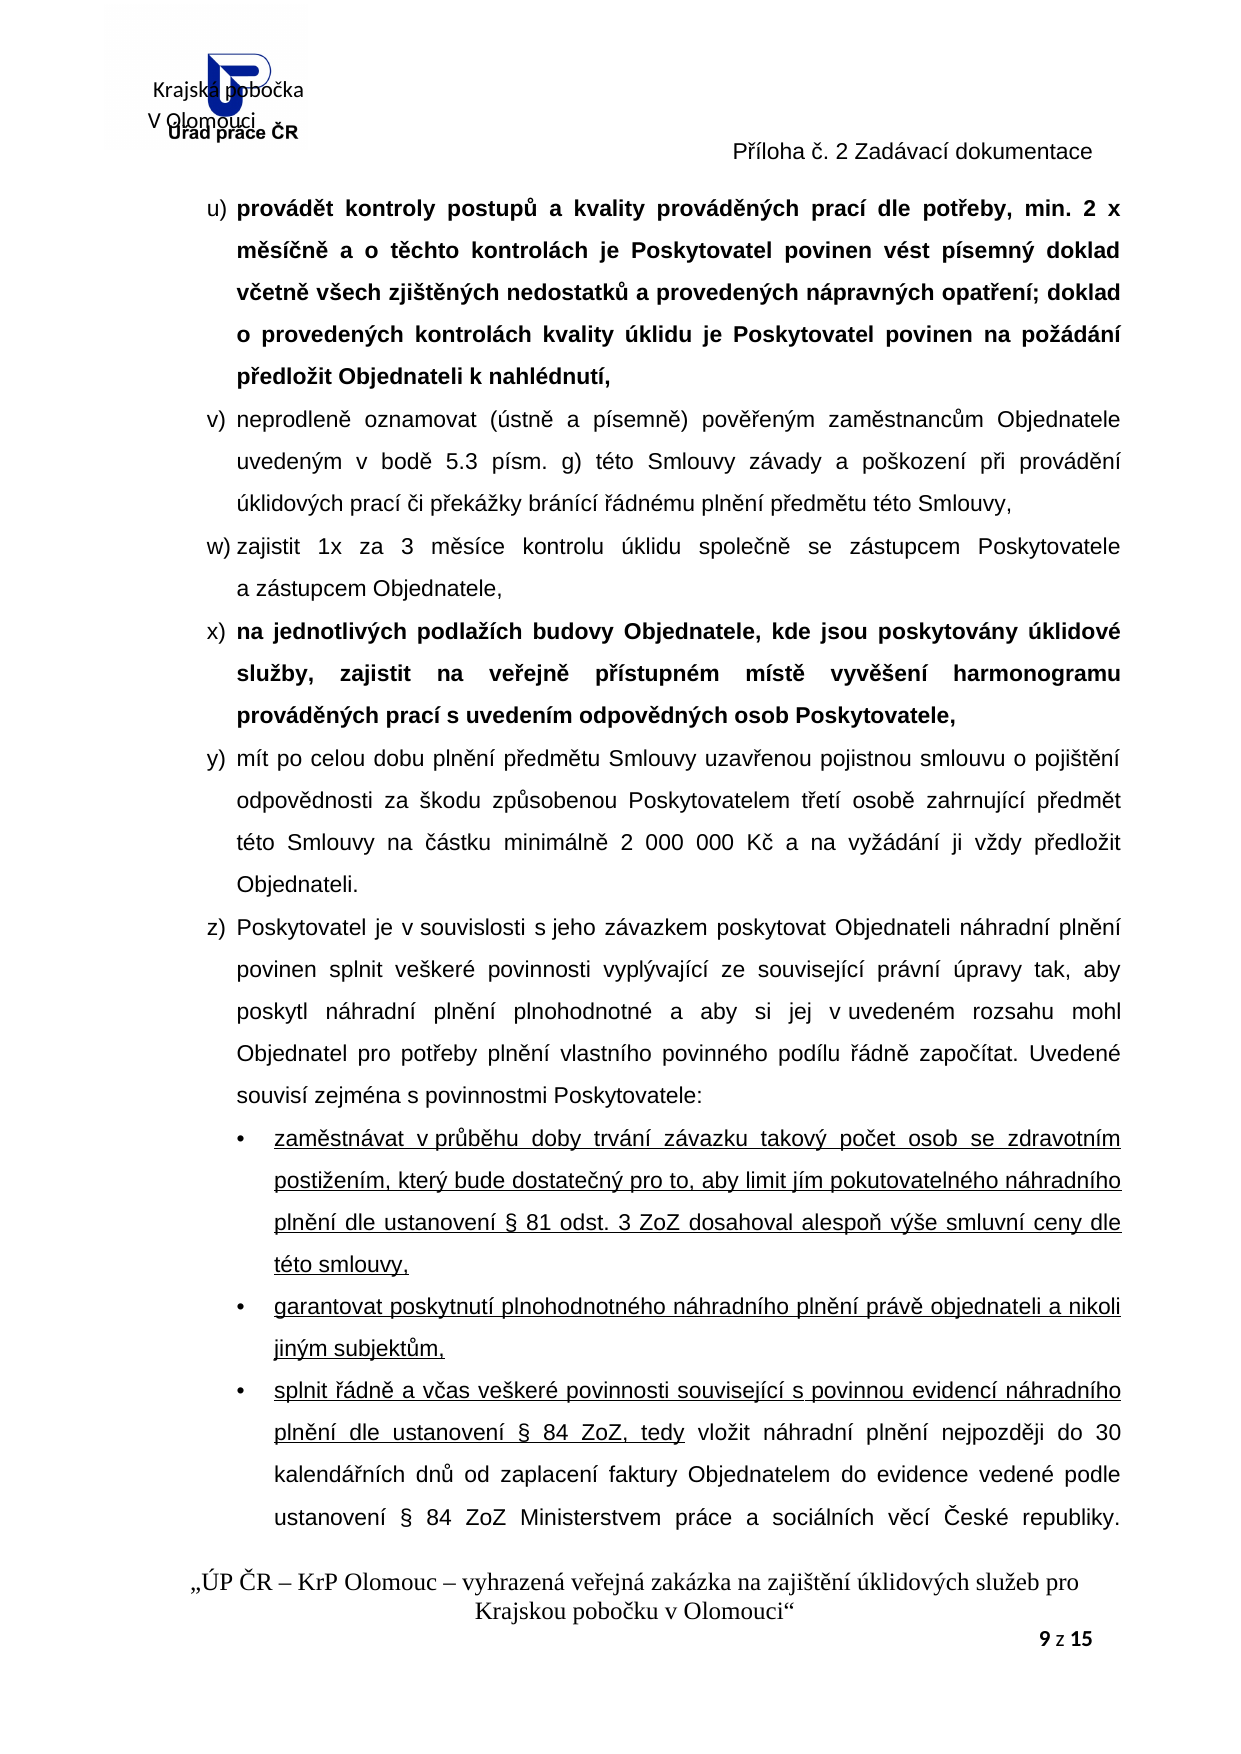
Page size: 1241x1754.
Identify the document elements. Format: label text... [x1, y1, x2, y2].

list garantovat poskytnutí plnohodnotného náhradního plnění právě objednateli a nikoli jiným subjektům, [236, 1293, 1121, 1362]
list mít po celou dobu plnění předmětu Smlouvy uzavřenou pojistnou smlouvu o pojištění odpovědnosti za škodu způsobenou Poskytovatelem třetí osobě zahrnující předmět této Smlouvy na částku minimálně 2 000 000 Kč a na vyžádání ji vždy předložit Objednateli. [207, 744, 1121, 897]
list provádět kontroly postupů a kvality prováděných prací dle potřeby, min. 2 x měsíčně a o těchto kontrolách je Poskytovatel povinen vést písemný doklad včetně všech zjištěných nedostatků a provedených nápravných opatření; doklad o provedených kontrolách kvality úklidu je Poskytovatel povinen na požádání předložit Objednateli k nahlédnutí, [207, 194, 1121, 389]
list zajistit 1x za 3 měsíce kontrolu úklidu společně se zástupcem Poskytovatele a zástupcem Objednatele, [207, 533, 1121, 601]
list na jednotlivých podlažích budovy Objednatele, kde jsou poskytovány úklidové služby, zajistit na veřejně přístupném místě vyvěšení harmonogramu prováděných prací s uvedením odpovědných osob Poskytovatele, [207, 618, 1121, 728]
list neprodleně oznamovat (ústně a písemně) pověřeným zaměstnancům Objednatele uvedeným v bodě 5.3 písm. g) této Smlouvy závady a poškození při provádění úklidových prací či překážky bránící řádnému plnění předmětu této Smlouvy, [207, 406, 1121, 516]
list zaměstnávat v průběhu doby trvání závazku takový počet osob se zdravotním postižením, který bude dostatečný pro to, aby limit jím pokutovatelného náhradního plnění dle ustanovení § 81 odst. 3 ZoZ dosahoval alespoň výše smluvní ceny dle této smlouvy, [236, 1125, 1121, 1277]
list Poskytovatel je v souvislosti s jeho závazkem poskytovat Objednateli náhradní plnění povinen splnit veškeré povinnosti vyplývající ze související právní úpravy tak, aby poskytl náhradní plnění plnohodnotné a aby si jej v uvedeném rozsahu mohl Objednatel pro potřeby plnění vlastního povinného podílu řádně započítat. Uvedené souvisí zejména s povinnostmi Poskytovatele: [207, 914, 1121, 1108]
picture [103, 4, 308, 150]
